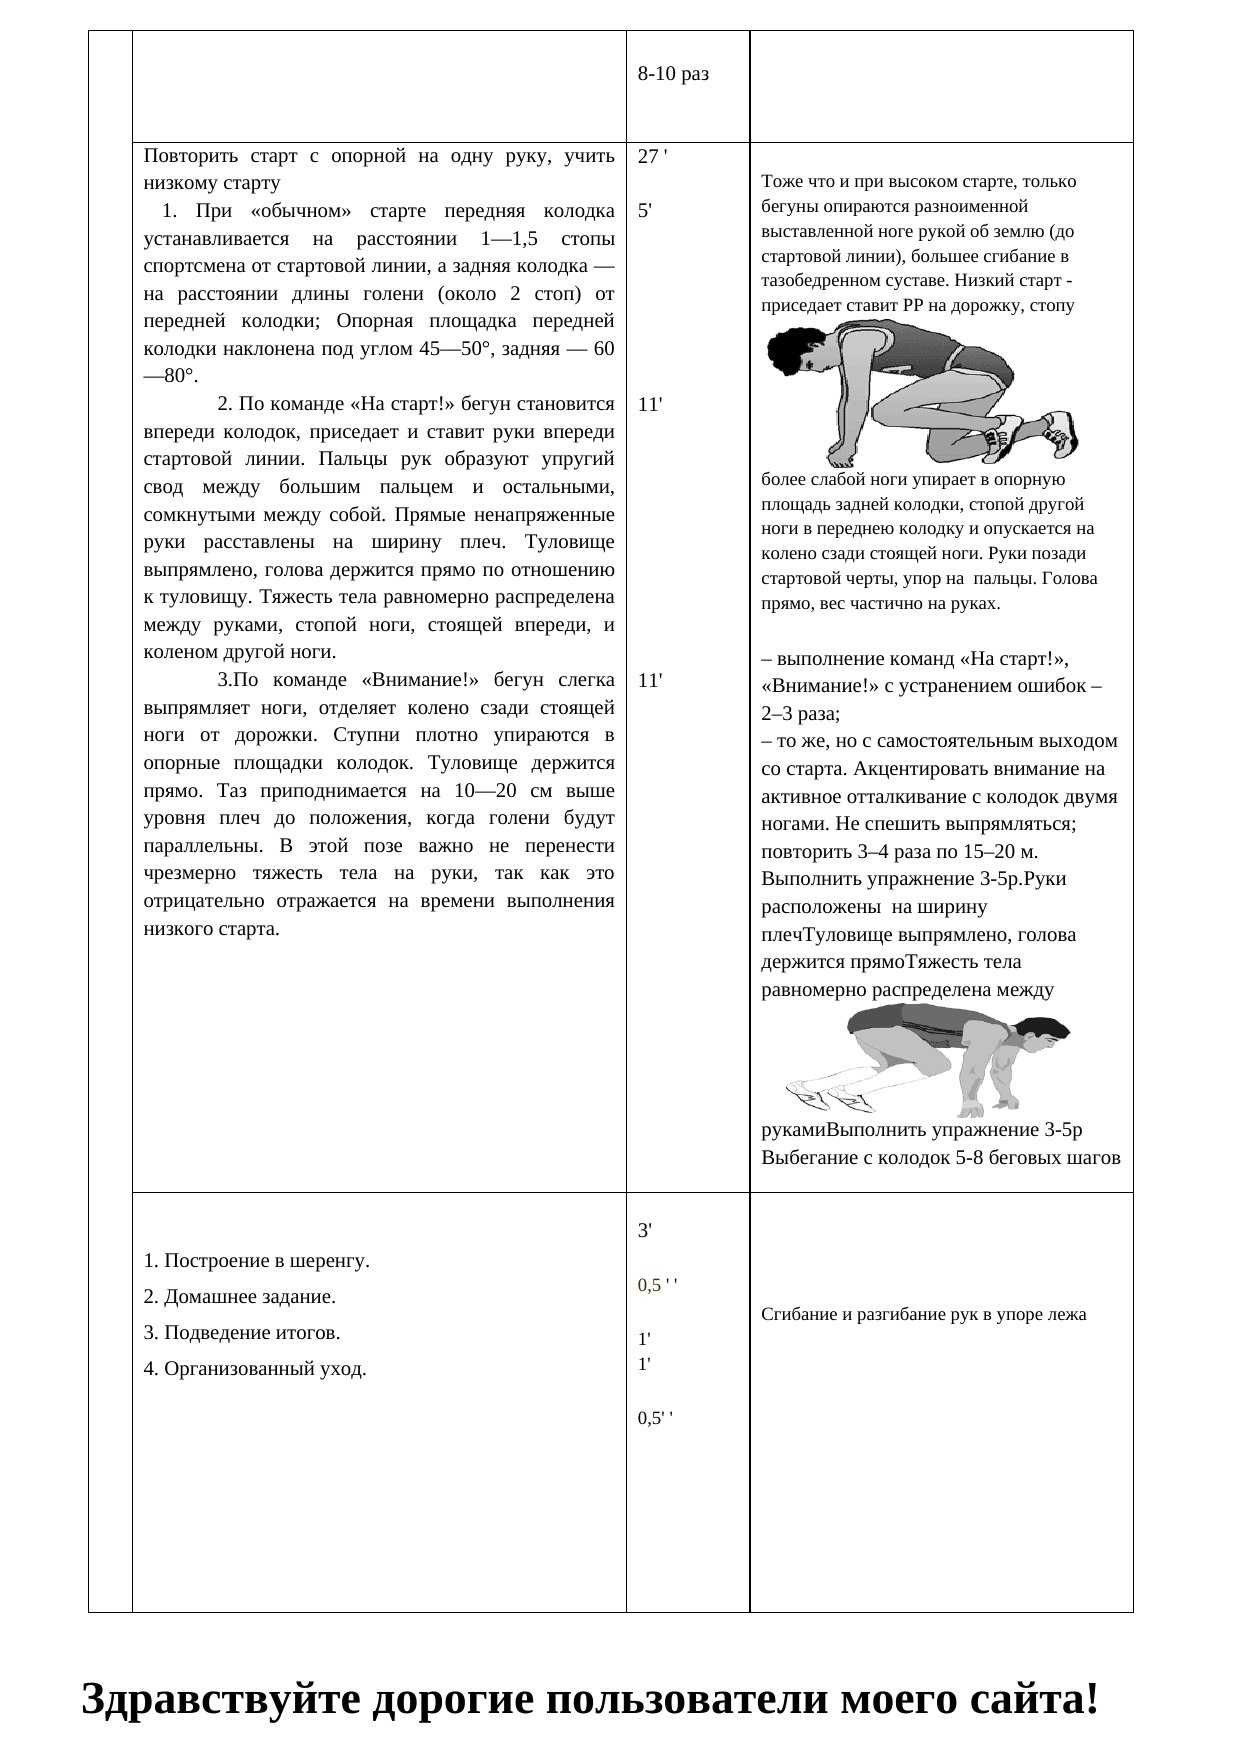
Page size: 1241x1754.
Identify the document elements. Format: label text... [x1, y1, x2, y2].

table_cell 1. Построение в шеренгу. 2. Домашнее задание. 3. Подведение итогов. 4. Организованный уход. [133, 1193, 626, 1612]
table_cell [751, 31, 1133, 142]
table_cell Повторить старт с опорной на одну руку, учить низкому старту 1. При «обычном» старте передняя колодка устанавливается на расстоянии 1—1,5 стопы спортсмена от стартовой линии, а задняя колодка — на расстоянии длины голени (около 2 стоп) от передней колодки; Опорная площадка передней колодки наклонена под углом 45—50°, задняя — 60—80°. 2. По команде «На старт!» бегун становится впереди колодок, приседает и ставит руки впереди стартовой линии. Пальцы рук образуют упругий свод между большим пальцем и остальными, сомкнутыми между собой. Прямые ненапряженные руки расставлены на ширину плеч. Туловище выпрямлено, голова держится прямо по отношению к туловищу. Тяжесть тела равномерно распределена между руками, стопой ноги, стоящей впереди, и коленом другой ноги. 3.По команде «Внимание!» бегун слегка выпрямляет ноги, отделяет колено сзади стоящей ноги от дорожки. Ступни плотно упираются в опорные площадки колодок. Туловище держится прямо. Таз приподнимается на 10—20 см выше уровня плеч до положения, когда голени будут параллельны. В этой позе важно не перенести чрезмерно тяжесть тела на руки, так как это отрицательно отражается на времени выполнения низкого старта. [133, 143, 626, 1192]
picture [786, 1003, 1071, 1118]
table_cell Тоже что и при высоком старте, только бегуны опираются разноименной выставленной ноге рукой об землю (до стартовой линии), большее сгибание в тазобедренном суставе. Низкий старт -приседает ставит РР на дорожку, стопу более слабой ноги упирает в опорную площадь задней колодки, стопой другой ноги в переднею колодку и опускается на колено сзади стоящей ноги. Руки позади стартовой черты, упор на пальцы. Голова прямо, вес частично на руках. – выполнение команд «На старт!», «Внимание!» с устранением ошибок – 2–3 раза; – то же, но с самостоятельным выходом со старта. Акцентировать внимание на активное отталкивание с колодок двумя ногами. Не спешить выпрямляться; повторить 3–4 раза по 15–20 м. Выполнить упражнение 3-5р.Руки расположены на ширину плечТуловище выпрямлено, голова держится прямоТяжесть тела равномерно распределена между рукамиВыполнить упражнение 3-5р Выбегание с колодок 5-8 беговых шагов [751, 143, 1133, 1192]
table_cell 3' 0,5 ' ' 1' 1' 0,5' ' [627, 1193, 749, 1612]
table_cell 1 [89, 31, 132, 1612]
table_cell 27 ' 5' 11' 11' [627, 143, 749, 1192]
picture [767, 319, 1079, 468]
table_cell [133, 31, 626, 142]
table_cell Сгибание и разгибание рук в упоре лежа [751, 1193, 1133, 1612]
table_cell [627, 31, 749, 142]
text Здравствуйте дорогие пользователи моего сайта! [29, 1671, 1152, 1723]
